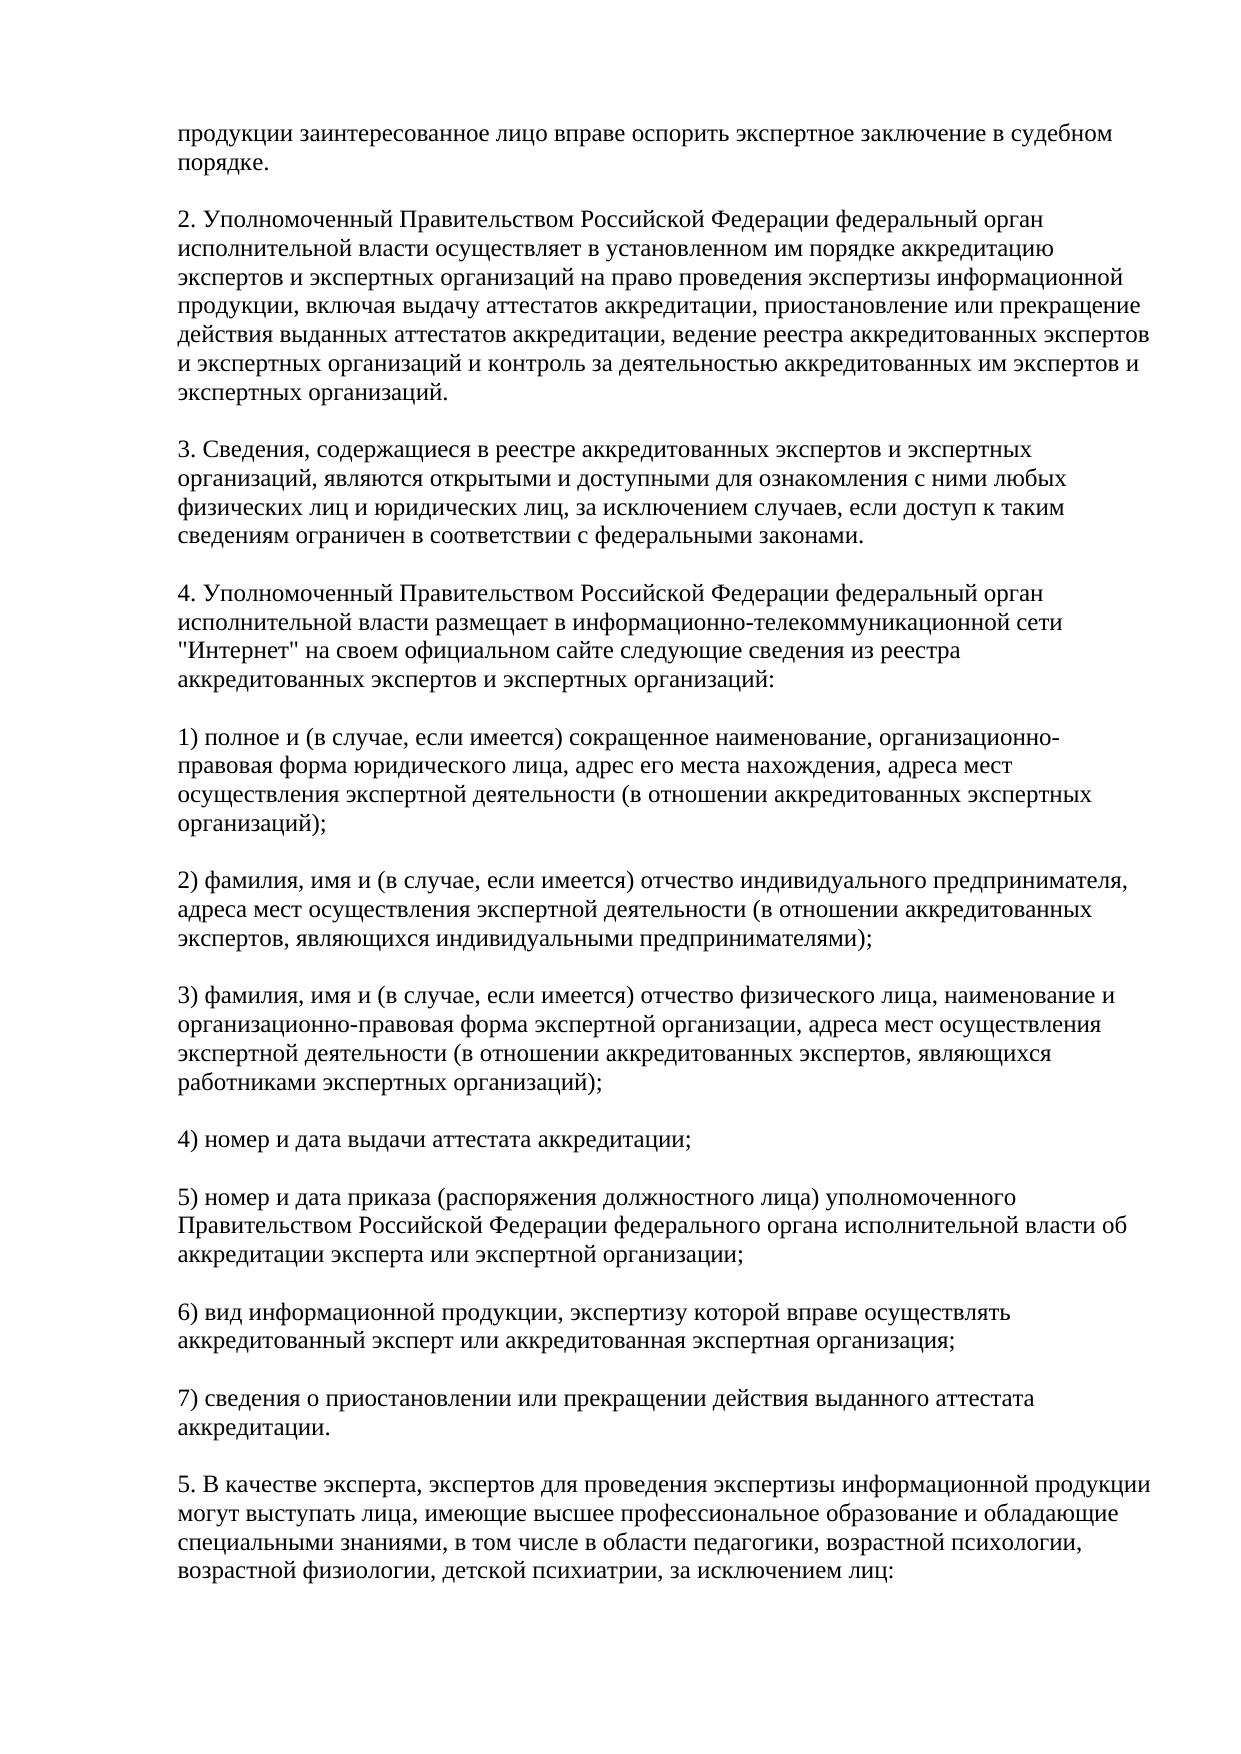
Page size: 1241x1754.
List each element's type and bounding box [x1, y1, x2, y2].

text [177, 118, 1152, 1613]
